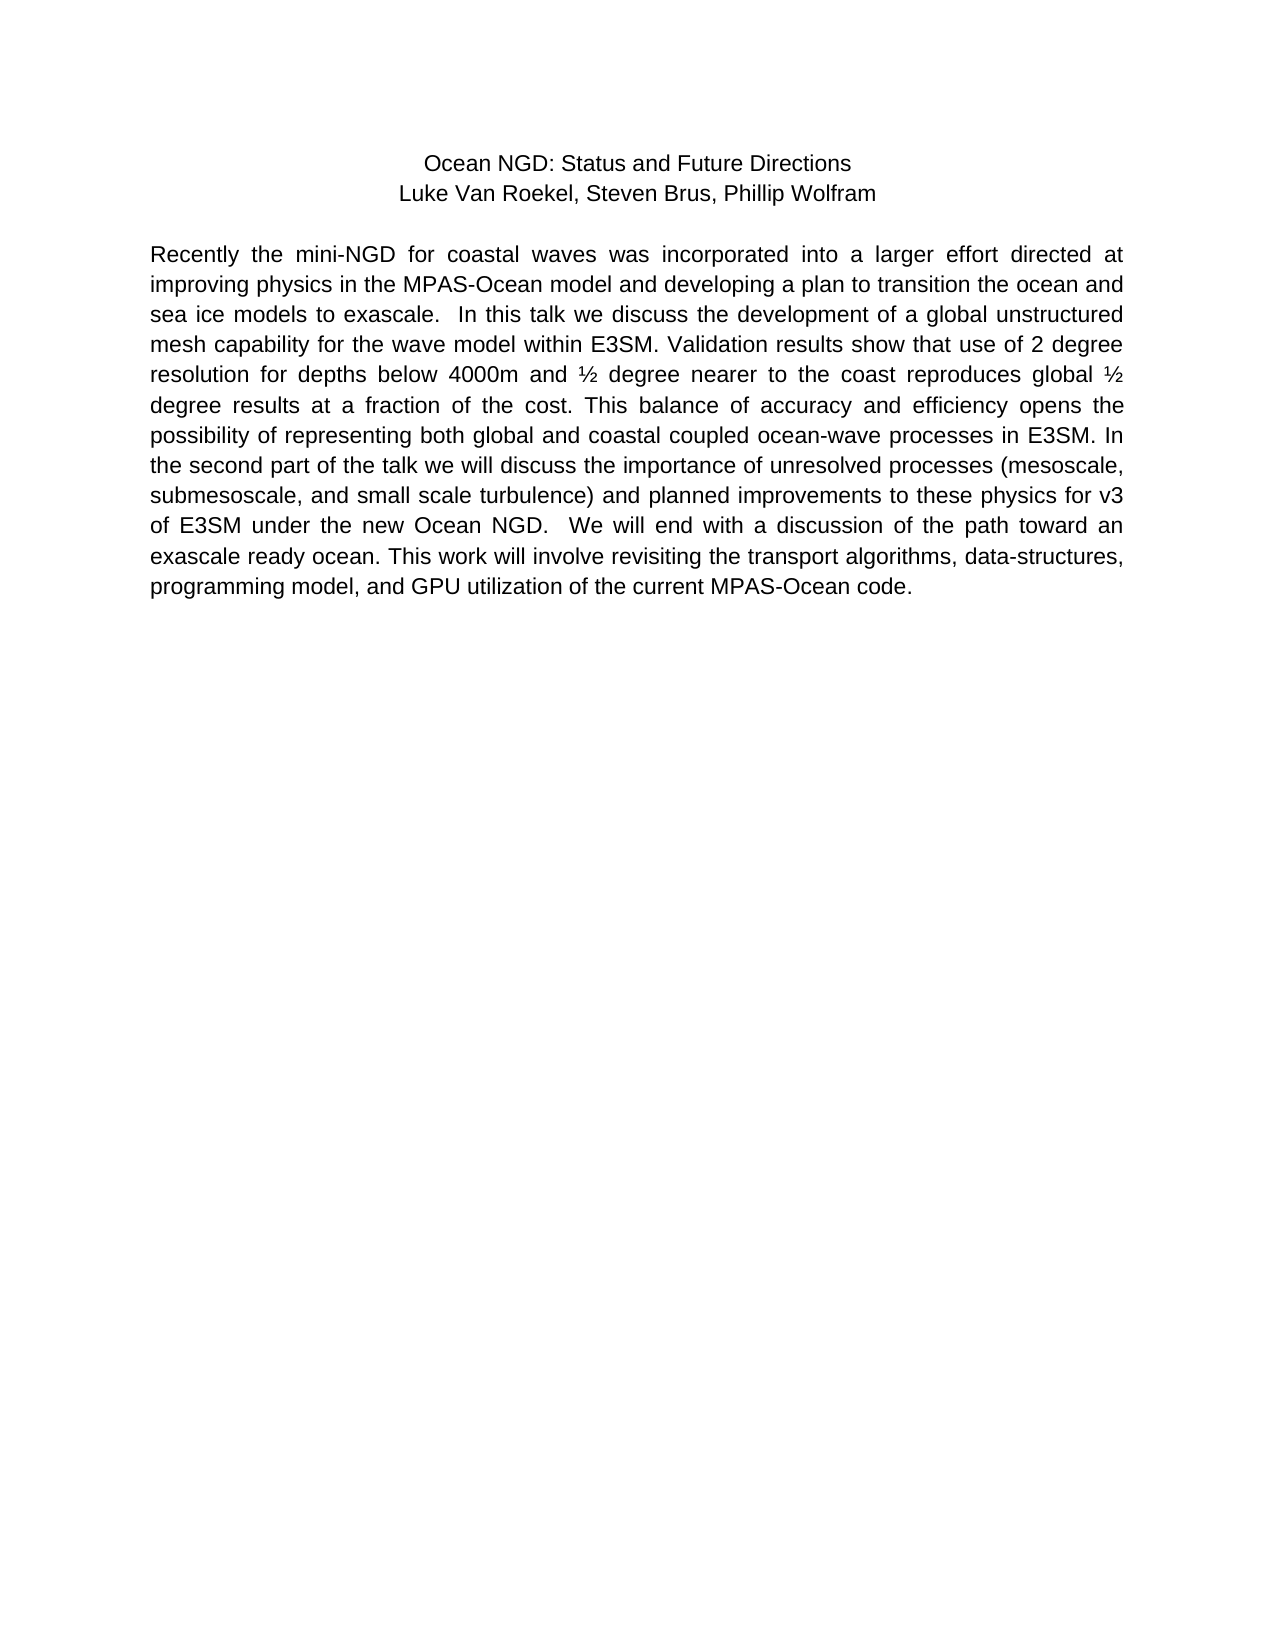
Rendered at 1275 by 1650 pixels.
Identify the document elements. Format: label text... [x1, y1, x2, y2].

text Recently the mini-NGD for coastal waves was incorporated into a larger effort directed at improving physics in the MPAS-Ocean model and developing a plan to transition the ocean and sea ice models to exascale. In this talk we discuss the development of a global unstructured mesh capability for the wave model within E3SM. Validation results show that use of 2 degree resolution for depths below 4000m and ½ degree nearer to the coast reproduces global ½ degree results at a fraction of the cost. This balance of accuracy and efficiency opens the possibility of representing both global and coastal coupled ocean-wave processes in E3SM. In the second part of the talk we will discuss the importance of unresolved processes (mesoscale, submesoscale, and small scale turbulence) and planned improvements to these physics for v3 of E3SM under the new Ocean NGD. We will end with a discussion of the path toward an exascale ready ocean. This work will involve revisiting the transport algorithms, data-structures, programming model, and GPU utilization of the current MPAS-Ocean code. [150, 241, 1125, 599]
text Luke Van Roekel, Steven Brus, Phillip Wolfram [150, 180, 1125, 207]
text Ocean NGD: Status and Future Directions [150, 150, 1125, 176]
